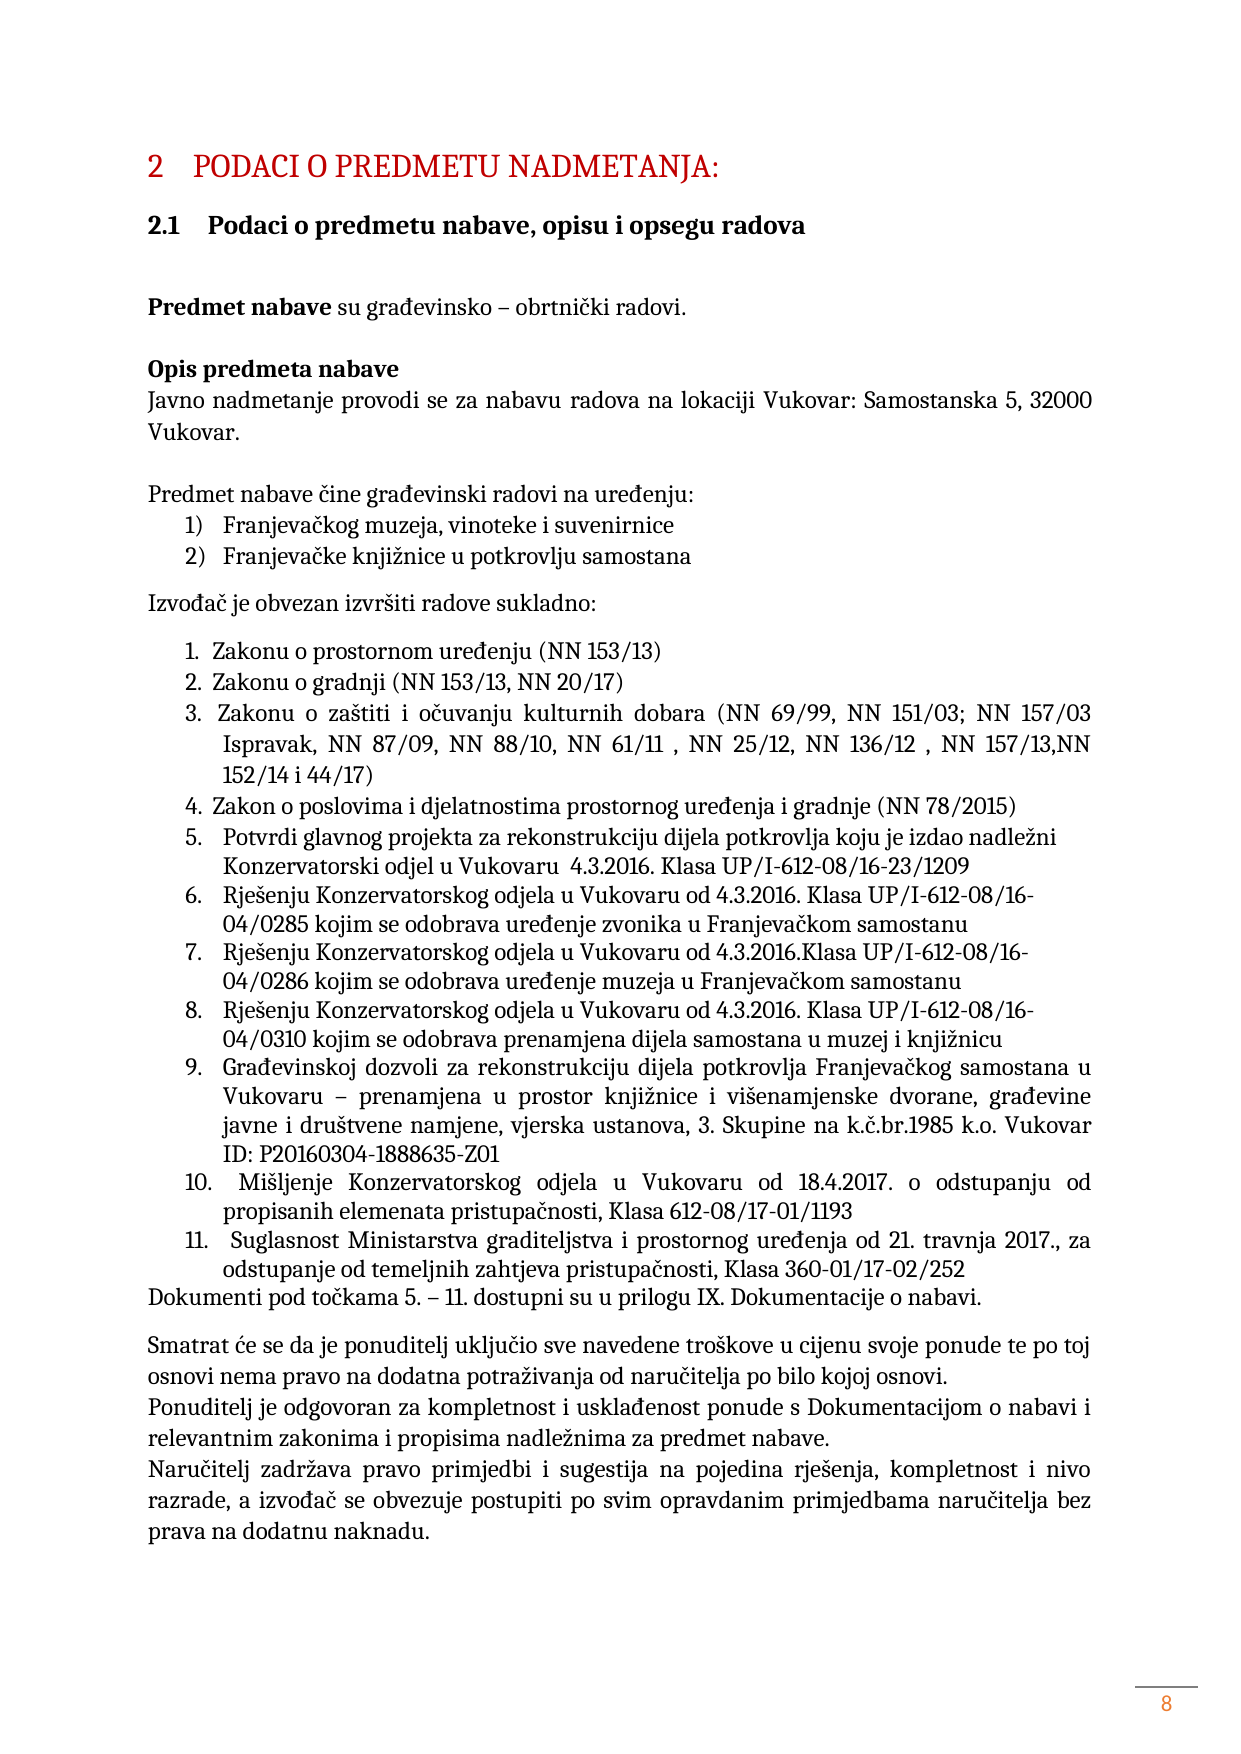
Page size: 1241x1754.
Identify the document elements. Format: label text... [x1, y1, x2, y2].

list Mišljenje Konzervatorskog odjela u Vukovaru od 18.4.2017. o odstupanju od propisanih elemenata pristupačnosti, Klasa 612-08/17-01/1193 [185, 1168, 1092, 1226]
subtitle Podaci o predmetu nabave, opisu i opsegu radova [148, 210, 1092, 241]
list Javno nadmetanje provodi se za nabavu radova na lokaciji Vukovar: Samostanska 5, 32000 Vukovar. [148, 386, 1092, 446]
list Franjevačkog muzeja, vinoteke i suvenirnice [185, 511, 1092, 539]
list Suglasnost Ministarstva graditeljstva i prostornog uređenja od 21. travnja 2017., za odstupanje od temeljnih zahtjeva pristupačnosti, Klasa 360-01/17-02/252 [185, 1226, 1092, 1283]
list Franjevačke knjižnice u potkrovlju samostana [185, 542, 1092, 570]
list Predmet nabave su građevinsko – obrtnički radovi. [148, 293, 1092, 322]
list Rješenju Konzervatorskog odjela u Vukovaru od 4.3.2016.Klasa UP/I-612-08/16-04/0286 kojim se odobrava uređenje muzeja u Franjevačkom samostanu [185, 938, 1092, 996]
list Potvrdi glavnog projekta za rekonstrukciju dijela potkrovlja koju je izdao nadležni Konzervatorski odjel u Vukovaru 4.3.2016. Klasa UP/I-612-08/16-23/1209 [185, 823, 1092, 881]
text Naručitelj zadržava pravo primjedbi i sugestija na pojedina rješenja, kompletnost i nivo razrade, a izvođač se obvezuje postupiti po svim opravdanim primjedbama naručitelja bez prava na dodatnu naknadu. [148, 1455, 1092, 1546]
list Građevinskoj dozvoli za rekonstrukciju dijela potkrovlja Franjevačkog samostana u Vukovaru – prenamjena u prostor knjižnice i višenamjenske dvorane, građevine javne i društvene namjene, vjerska ustanova, 3. Skupine na k.č.br.1985 k.o. Vukovar ID: P20160304-1888635-Z01 [185, 1053, 1092, 1168]
text Dokumenti pod točkama 5. – 11. dostupni su u prilogu IX. Dokumentacije o nabavi. [148, 1283, 1092, 1312]
text Ponuditelj je odgovoran za kompletnost i usklađenost ponude s Dokumentacijom o nabavi i relevantnim zakonima i propisima nadležnima za predmet nabave. [148, 1393, 1092, 1453]
list Zakonu o zaštiti i očuvanju kulturnih dobara (NN 69/99, NN 151/03; NN 157/03 Ispravak, NN 87/09, NN 88/10, NN 61/11 , NN 25/12, NN 136/12 , NN 157/13,NN 152/14 i 44/17) [185, 699, 1092, 790]
list Rješenju Konzervatorskog odjela u Vukovaru od 4.3.2016. Klasa UP/I-612-08/16-04/0310 kojim se odobrava prenamjena dijela samostana u muzej i knjižnicu [185, 996, 1092, 1053]
list Zakonu o prostornom uređenju (NN 153/13) [185, 637, 1092, 666]
list Opis predmeta nabave [148, 355, 1092, 384]
list Zakonu o gradnji (NN 153/13, NN 20/17) [185, 668, 1092, 697]
list Predmet nabave čine građevinski radovi na uređenju: [148, 479, 1092, 508]
list Zakon o poslovima i djelatnostima prostornog uređenja i gradnje (NN 78/2015) [185, 792, 1092, 821]
subtitle PODACI O PREDMETU NADMETANJA: [148, 148, 1092, 186]
text Smatrat će se da je ponuditelj uključio sve navedene troškove u cijenu svoje ponude te po toj osnovi nema pravo na dodatna potraživanja od naručitelja po bilo kojoj osnovi. [148, 1331, 1092, 1391]
text Izvođač je obvezan izvršiti radove sukladno: [148, 589, 1092, 618]
list Rješenju Konzervatorskog odjela u Vukovaru od 4.3.2016. Klasa UP/I-612-08/16-04/0285 kojim se odobrava uređenje zvonika u Franjevačkom samostanu [185, 881, 1092, 938]
